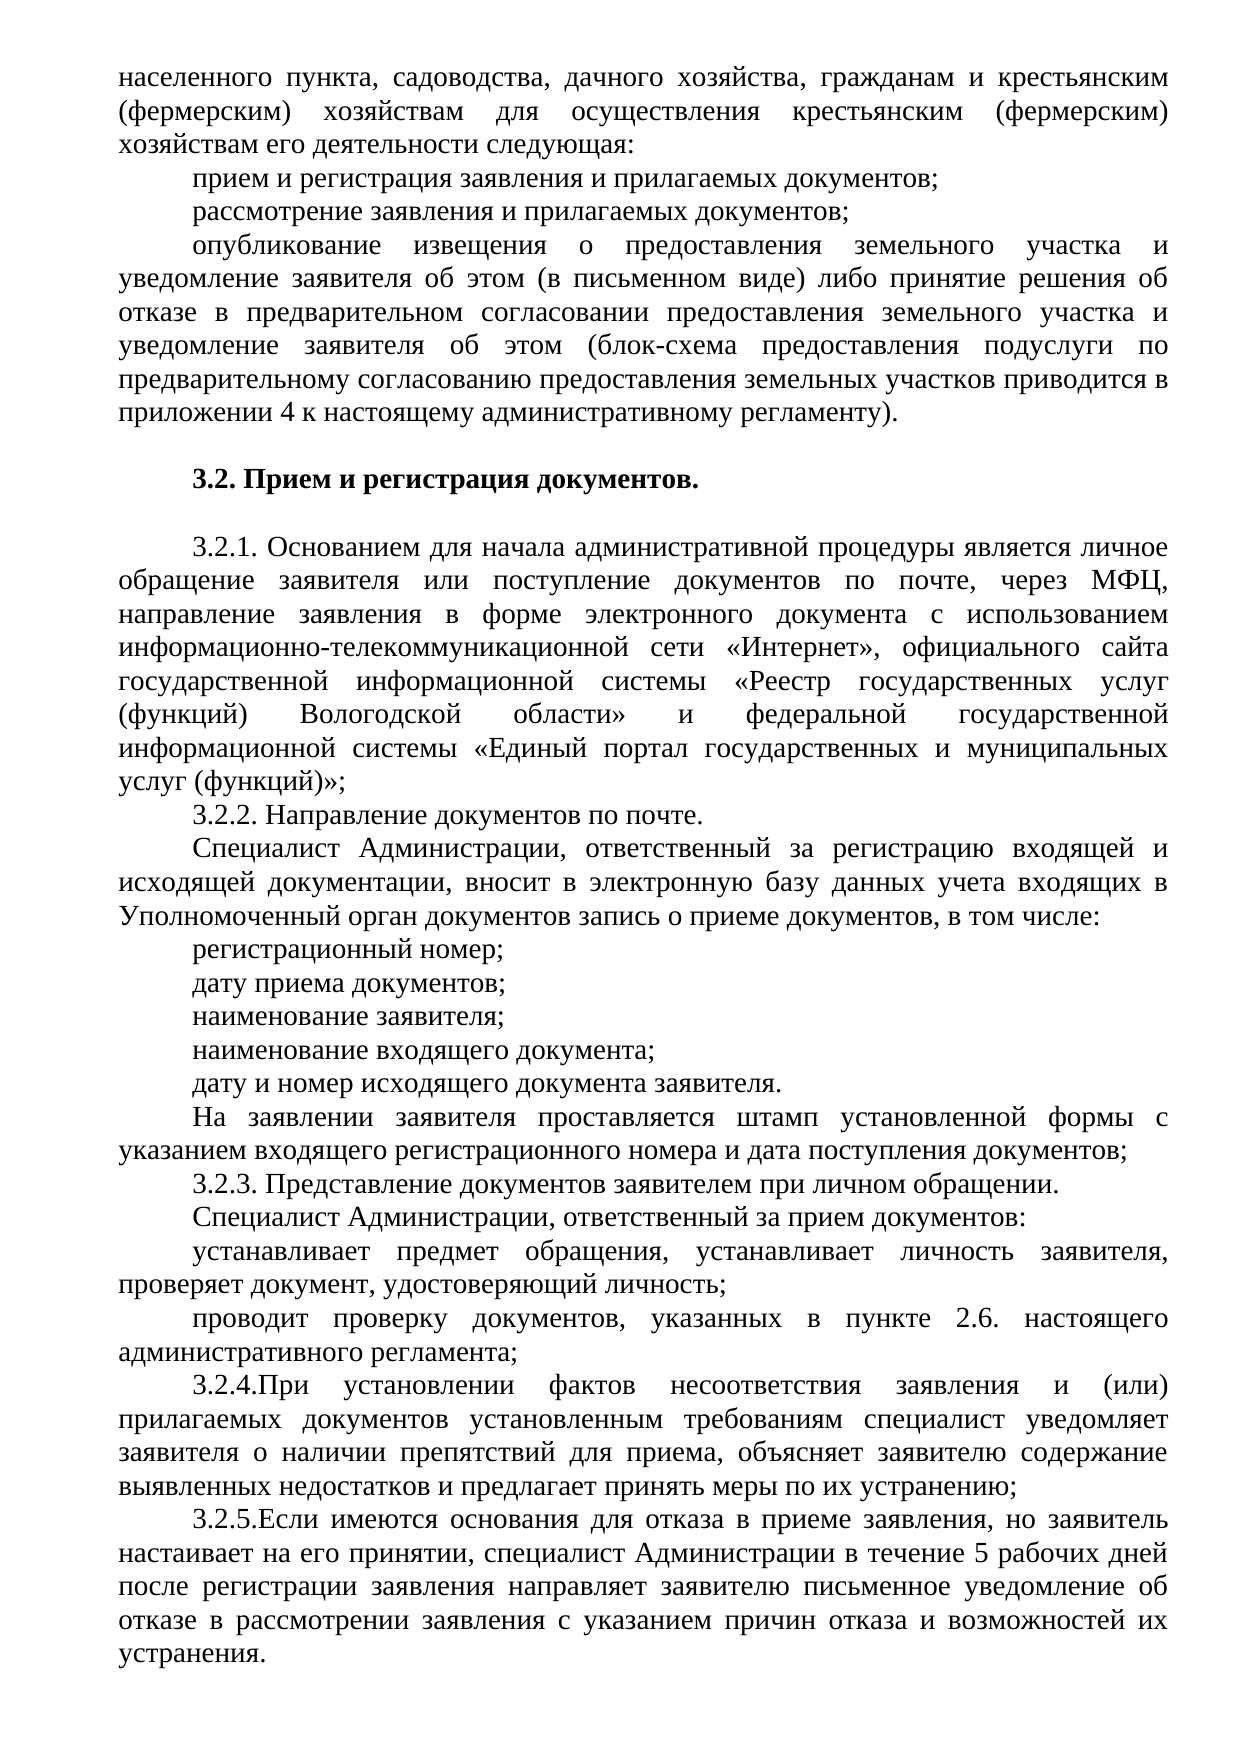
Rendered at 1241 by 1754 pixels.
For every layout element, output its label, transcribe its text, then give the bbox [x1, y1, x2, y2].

text Специалист Администрации, ответственный за прием документов: [118, 1199, 1169, 1233]
text 3.2. Прием и регистрация документов. [118, 462, 1169, 495]
text 3.2.5.Если имеются основания для отказа в приеме заявления, но заявитель настаивает на его принятии, специалист Администрации в течение 5 рабочих дней после регистрации заявления направляет заявителю письменное уведомление об отказе в рассмотрении заявления с указанием причин отказа и возможностей их устранения. [118, 1501, 1169, 1669]
text 3.2.2. Направление документов по почте. [118, 797, 1169, 831]
text наименование входящего документа; [118, 1032, 1169, 1065]
text 3.2.1. Основанием для начала административной процедуры является личное обращение заявителя или поступление документов по почте, через МФЦ, направление заявления в форме электронного документа с использованием информационно-телекоммуникационной сети «Интернет», официального сайта государственной информационной системы «Реестр государственных услуг (функций) Вологодской области» и федеральной государственной информационной системы «Единый портал государственных и муниципальных услуг (функций)»; [118, 529, 1169, 797]
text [118, 59, 1169, 160]
text регистрационный номер; [118, 931, 1169, 965]
text проводит проверку документов, указанных в пункте 2.6. настоящего административного регламента; [118, 1300, 1169, 1367]
text рассмотрение заявления и прилагаемых документов; [118, 193, 1169, 227]
text дату и номер исходящего документа заявителя. [118, 1065, 1169, 1099]
text устанавливает предмет обращения, устанавливает личность заявителя, проверяет документ, удостоверяющий личность; [118, 1233, 1169, 1300]
text наименование заявителя; [118, 998, 1169, 1032]
text прием и регистрация заявления и прилагаемых документов; [118, 160, 1169, 193]
text 3.2.4.При установлении фактов несоответствия заявления и (или) прилагаемых документов установленным требованиям специалист уведомляет заявителя о наличии препятствий для приема, объясняет заявителю содержание выявленных недостатков и предлагает принять меры по их устранению; [118, 1367, 1169, 1501]
text 3.2.3. Представление документов заявителем при личном обращении. [118, 1166, 1169, 1199]
text Специалист Администрации, ответственный за регистрацию входящей и исходящей документации, вносит в электронную базу данных учета входящих в Уполномоченный орган документов запись о приеме документов, в том числе: [118, 831, 1169, 931]
text опубликование извещения о предоставления земельного участка и уведомление заявителя об этом (в письменном виде) либо принятие решения об отказе в предварительном согласовании предоставления земельного участка и уведомление заявителя об этом (блок-схема предоставления подуслуги по предварительному согласованию предоставления земельных участков приводится в приложении 4 к настоящему административному регламенту). [118, 227, 1169, 428]
text дату приема документов; [118, 965, 1169, 998]
text На заявлении заявителя проставляется штамп установленной формы с указанием входящего регистрационного номера и дата поступления документов; [118, 1099, 1169, 1166]
